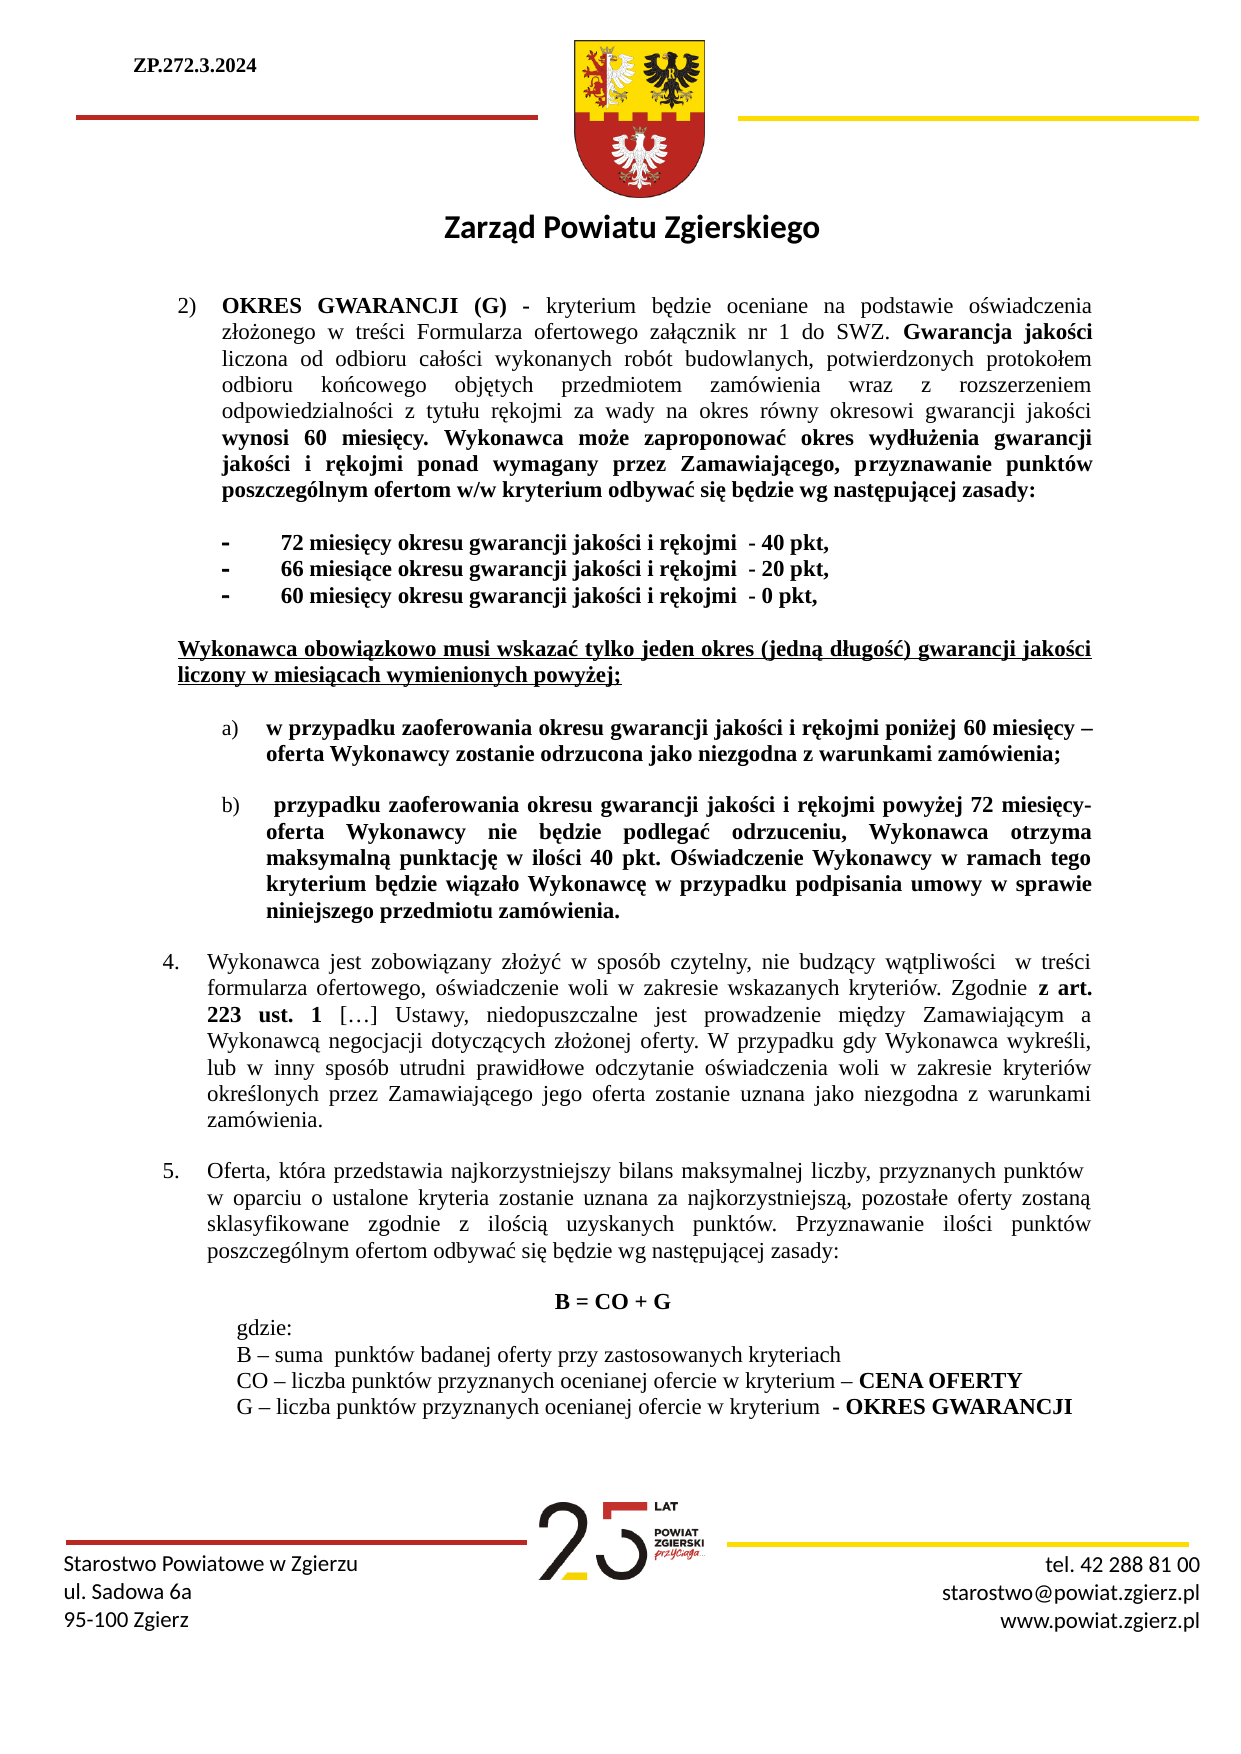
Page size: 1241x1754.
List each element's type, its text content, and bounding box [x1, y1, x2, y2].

text B – suma punktów badanej oferty przy zastosowanych kryteriach [236, 1341, 1093, 1367]
list 60 miesięcy okresu gwarancji jakości i rękojmi - 0 pkt, [208, 582, 1093, 608]
picture [538, 1502, 705, 1580]
list w przypadku zaoferowania okresu gwarancji jakości i rękojmi poniżej 60 miesięcy – oferta Wykonawcy zostanie odrzucona jako niezgodna z warunkami zamówienia; [222, 714, 1093, 766]
picture [66, 1540, 527, 1545]
picture [574, 40, 705, 198]
list 72 miesięcy okresu gwarancji jakości i rękojmi - 40 pkt, [208, 529, 1093, 556]
text B = CO + G [133, 1288, 1093, 1314]
list OKRES GWARANCJI (G) - kryterium będzie oceniane na podstawie oświadczenia złożonego w treści Formularza ofertowego załącznik nr 1 do SWZ. Gwarancja jakości liczona od odbioru całości wykonanych robót budowlanych, potwierdzonych protokołem odbioru końcowego objętych przedmiotem zamówienia wraz z rozszerzeniem odpowiedzialności z tytułu rękojmi za wady na okres równy okresowi gwarancji jakości wynosi 60 miesięcy. Wykonawca może zaproponować okres wydłużenia gwarancji jakości i rękojmi ponad wymagany przez Zamawiającego, przyznawanie punktów poszczególnym ofertom w/w kryterium odbywać się będzie wg następującej zasady: [177, 292, 1093, 503]
text gdzie: [236, 1314, 1093, 1341]
picture [727, 1542, 1189, 1547]
picture [738, 116, 1199, 121]
text Wykonawca obowiązkowo musi wskazać tylko jeden okres (jedną długość) gwarancji jakości liczony w miesiącach wymienionych powyżej; [177, 634, 1093, 687]
list przypadku zaoferowania okresu gwarancji jakości i rękojmi powyżej 72 miesięcy- oferta Wykonawcy nie będzie podlegać odrzuceniu, Wykonawca otrzyma maksymalną punktację w ilości 40 pkt. Oświadczenie Wykonawcy w ramach tego kryterium będzie wiązało Wykonawcę w przypadku podpisania umowy w sprawie niniejszego przedmiotu zamówienia. [222, 791, 1093, 923]
list Wykonawca jest zobowiązany złożyć w sposób czytelny, nie budzący wątpliwości w treści formularza ofertowego, oświadczenie woli w zakresie wskazanych kryteriów. Zgodnie z art. 223 ust. 1 […] Ustawy, niedopuszczalne jest prowadzenie między Zamawiającym a Wykonawcą negocjacji dotyczących złożonej oferty. W przypadku gdy Wykonawca wykreśli, lub w inny sposób utrudni prawidłowe odczytanie oświadczenia woli w zakresie kryteriów określonych przez Zamawiającego jego oferta zostanie uznana jako niezgodna z warunkami zamówienia. [162, 948, 1093, 1133]
text CO – liczba punktów przyznanych ocenianej ofercie w kryterium – CENA OFERTY [236, 1367, 1093, 1393]
picture [76, 115, 538, 120]
text G – liczba punktów przyznanych ocenianej ofercie w kryterium - OKRES GWARANCJI [236, 1393, 1093, 1420]
list 66 miesiące okresu gwarancji jakości i rękojmi - 20 pkt, [208, 556, 1093, 582]
list Oferta, która przedstawia najkorzystniejszy bilans maksymalnej liczby, przyznanych punktów w oparciu o ustalone kryteria zostanie uznana za najkorzystniejszą, pozostałe oferty zostaną sklasyfikowane zgodnie z ilością uzyskanych punktów. Przyznawanie ilości punktów poszczególnym ofertom odbywać się będzie wg następującej zasady: [162, 1158, 1093, 1263]
